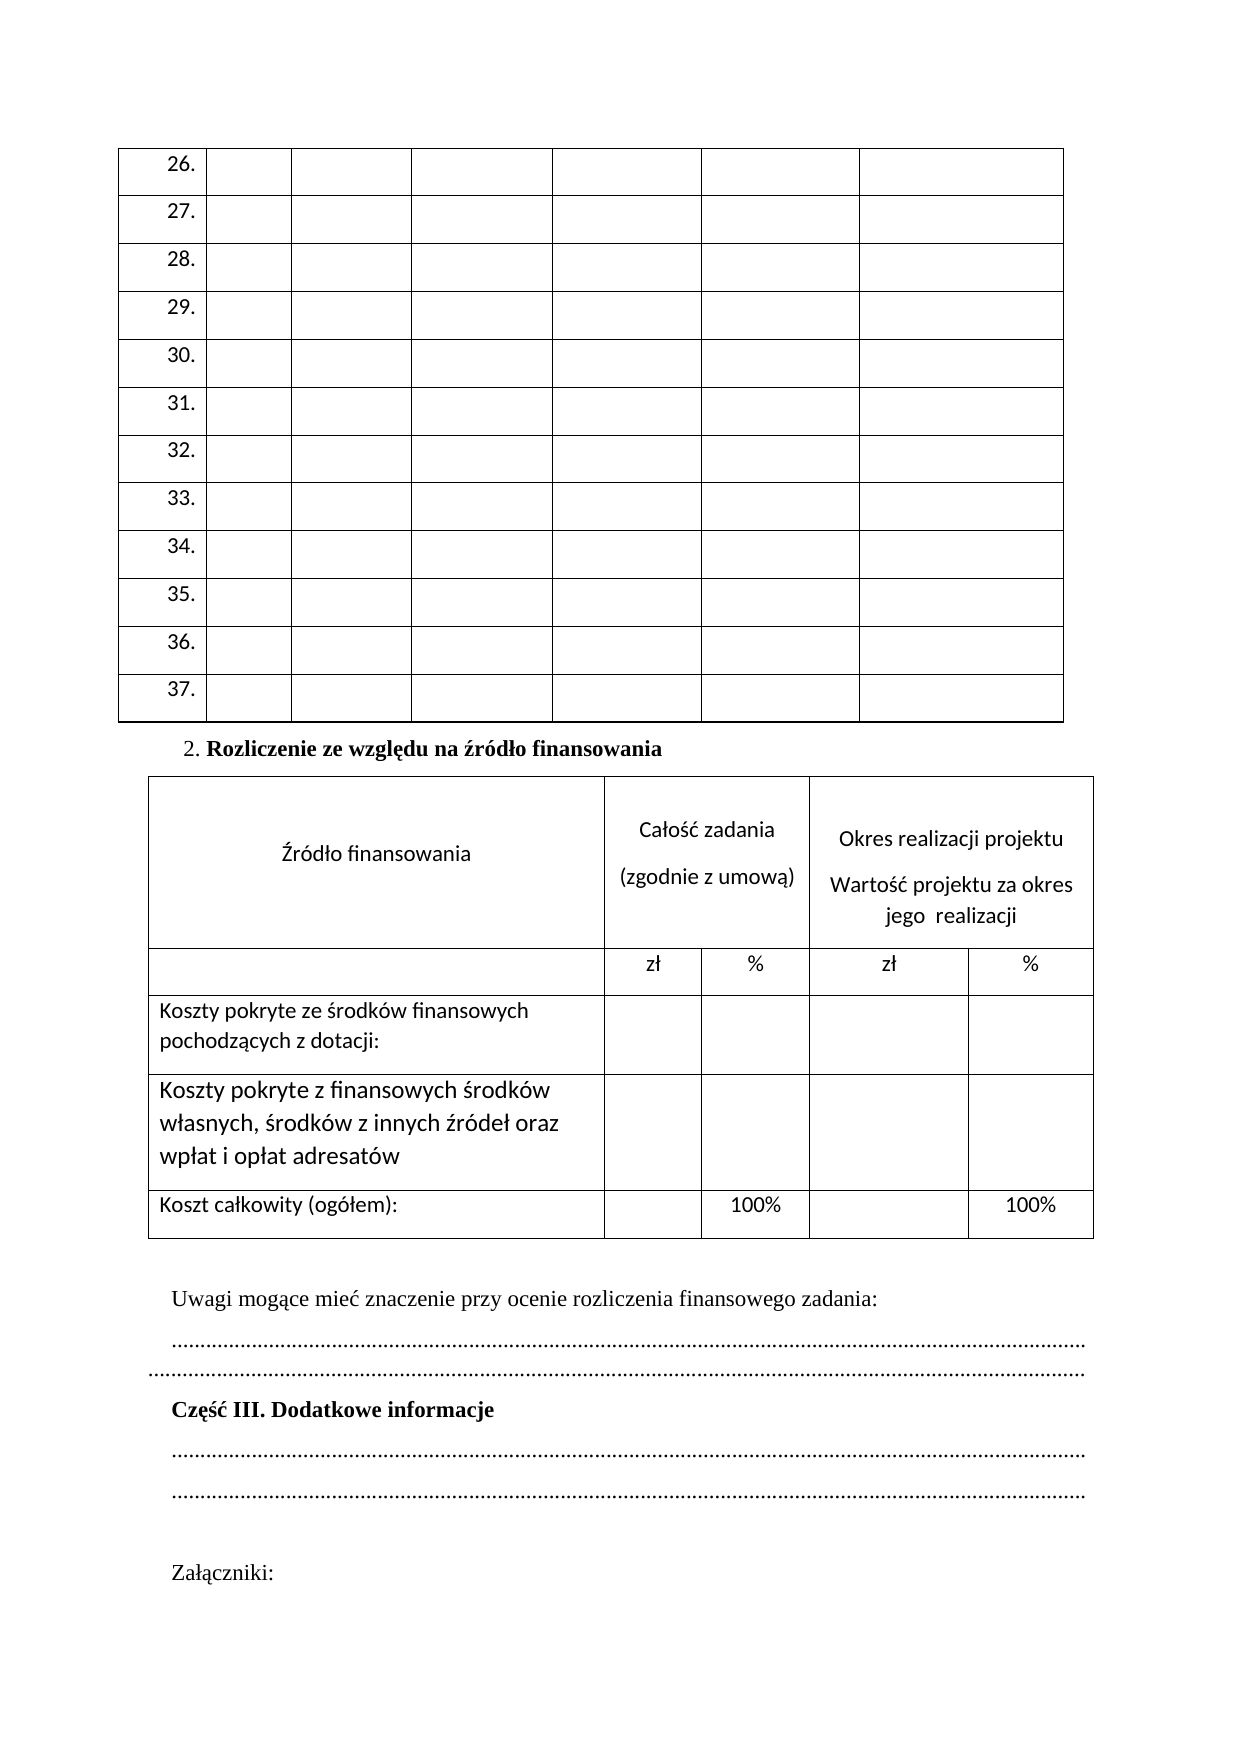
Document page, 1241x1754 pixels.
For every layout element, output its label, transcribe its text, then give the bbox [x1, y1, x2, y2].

table_cell [412, 149, 552, 195]
table_cell [553, 483, 701, 530]
table_cell zł [810, 949, 968, 995]
text ................................................................................................................................................................ [148, 1437, 1093, 1463]
table_cell [119, 388, 206, 434]
table_cell zł [605, 949, 701, 995]
table_cell [119, 340, 206, 387]
table_cell [119, 149, 206, 195]
table_cell [702, 579, 859, 626]
table_cell [702, 292, 859, 339]
table_cell [702, 244, 859, 291]
table_cell [412, 340, 552, 387]
table_cell [292, 627, 411, 673]
table_cell [412, 579, 552, 626]
table_cell 100% [969, 1191, 1093, 1237]
table_cell [553, 531, 701, 578]
table_cell [860, 149, 1063, 195]
table_cell [207, 388, 291, 434]
table_cell [702, 1075, 809, 1189]
table_cell [119, 292, 206, 339]
table_cell [119, 436, 206, 482]
table_cell [553, 388, 701, 434]
table_cell [119, 675, 206, 721]
table_cell [119, 579, 206, 626]
text .................................................................................................................................................................................................................................................................................................................................... [148, 1326, 1093, 1381]
table_cell [412, 436, 552, 482]
table_cell [702, 340, 859, 387]
table_cell [553, 196, 701, 243]
table_cell [702, 149, 859, 195]
table_cell [553, 244, 701, 291]
table_cell [292, 531, 411, 578]
table_header Całość zadania (zgodnie z umową) [605, 777, 809, 948]
table_cell [860, 388, 1063, 434]
table_cell [860, 244, 1063, 291]
table_header Źródło finansowania [149, 777, 604, 948]
table_cell [702, 531, 859, 578]
table_cell [605, 1075, 701, 1189]
table_cell [207, 627, 291, 673]
table_cell [553, 675, 701, 721]
text ................................................................................................................................................................ [148, 1477, 1093, 1504]
table_cell [207, 579, 291, 626]
table_cell [119, 483, 206, 530]
table_cell [292, 244, 411, 291]
text Załączniki: [148, 1559, 1093, 1586]
text 2. Rozliczenie ze względu na źródło finansowania [148, 735, 1093, 761]
table_cell [292, 436, 411, 482]
table_cell [553, 627, 701, 673]
table_cell [292, 149, 411, 195]
text Uwagi mogące mieć znaczenie przy ocenie rozliczenia finansowego zadania: [148, 1285, 1093, 1312]
table_cell % [969, 949, 1093, 995]
table_cell [412, 675, 552, 721]
table_cell [702, 627, 859, 673]
table_cell [292, 579, 411, 626]
table_cell [553, 149, 701, 195]
table_cell [702, 196, 859, 243]
table_cell [207, 675, 291, 721]
table_cell [119, 531, 206, 578]
table_cell [553, 579, 701, 626]
table_cell [553, 436, 701, 482]
table_cell [412, 388, 552, 434]
table_cell [412, 531, 552, 578]
table_cell [702, 675, 859, 721]
table_cell [119, 244, 206, 291]
table_cell [702, 388, 859, 434]
table_cell [207, 483, 291, 530]
table_cell [207, 149, 291, 195]
table_cell [412, 292, 552, 339]
table_cell [553, 340, 701, 387]
table_cell [860, 627, 1063, 673]
table_cell Koszty pokryte ze środków finansowych pochodzących z dotacji: [149, 996, 604, 1073]
table_cell [860, 483, 1063, 530]
table_cell Koszty pokryte z finansowych środków własnych, środków z innych źródeł oraz wpłat i opłat adresatów [149, 1075, 604, 1189]
table_cell [860, 292, 1063, 339]
table_cell [860, 579, 1063, 626]
table_cell [207, 531, 291, 578]
table_cell [969, 996, 1093, 1073]
table_cell [702, 483, 859, 530]
table_cell [292, 388, 411, 434]
text Część III. Dodatkowe informacje [148, 1396, 1093, 1422]
table_cell [292, 483, 411, 530]
table_cell [207, 340, 291, 387]
table_cell [810, 1075, 968, 1189]
table_cell [149, 949, 604, 995]
table_cell [810, 996, 968, 1073]
table_cell [702, 996, 809, 1073]
table_cell [292, 292, 411, 339]
table_cell [119, 627, 206, 673]
table_cell [412, 196, 552, 243]
table_cell [412, 483, 552, 530]
table_cell [860, 196, 1063, 243]
table_cell [412, 244, 552, 291]
table_cell [605, 996, 701, 1073]
table_cell 100% [702, 1191, 809, 1237]
table_cell [810, 1191, 968, 1237]
table_cell [292, 340, 411, 387]
table_cell [292, 196, 411, 243]
table_cell [553, 292, 701, 339]
table_cell [605, 1191, 701, 1237]
table_cell [207, 196, 291, 243]
table_cell [119, 196, 206, 243]
table_cell [969, 1075, 1093, 1189]
table_cell [292, 675, 411, 721]
table_cell [702, 436, 859, 482]
table_cell % [702, 949, 809, 995]
table_cell [207, 292, 291, 339]
table_cell [860, 675, 1063, 721]
table_cell Koszt całkowity (ogółem): [149, 1191, 604, 1237]
table_cell [412, 627, 552, 673]
table_header Okres realizacji projektu Wartość projektu za okres jego realizacji [810, 777, 1093, 948]
table_cell [860, 340, 1063, 387]
table_cell [860, 436, 1063, 482]
table_cell [860, 531, 1063, 578]
table_cell [207, 244, 291, 291]
table_cell [207, 436, 291, 482]
